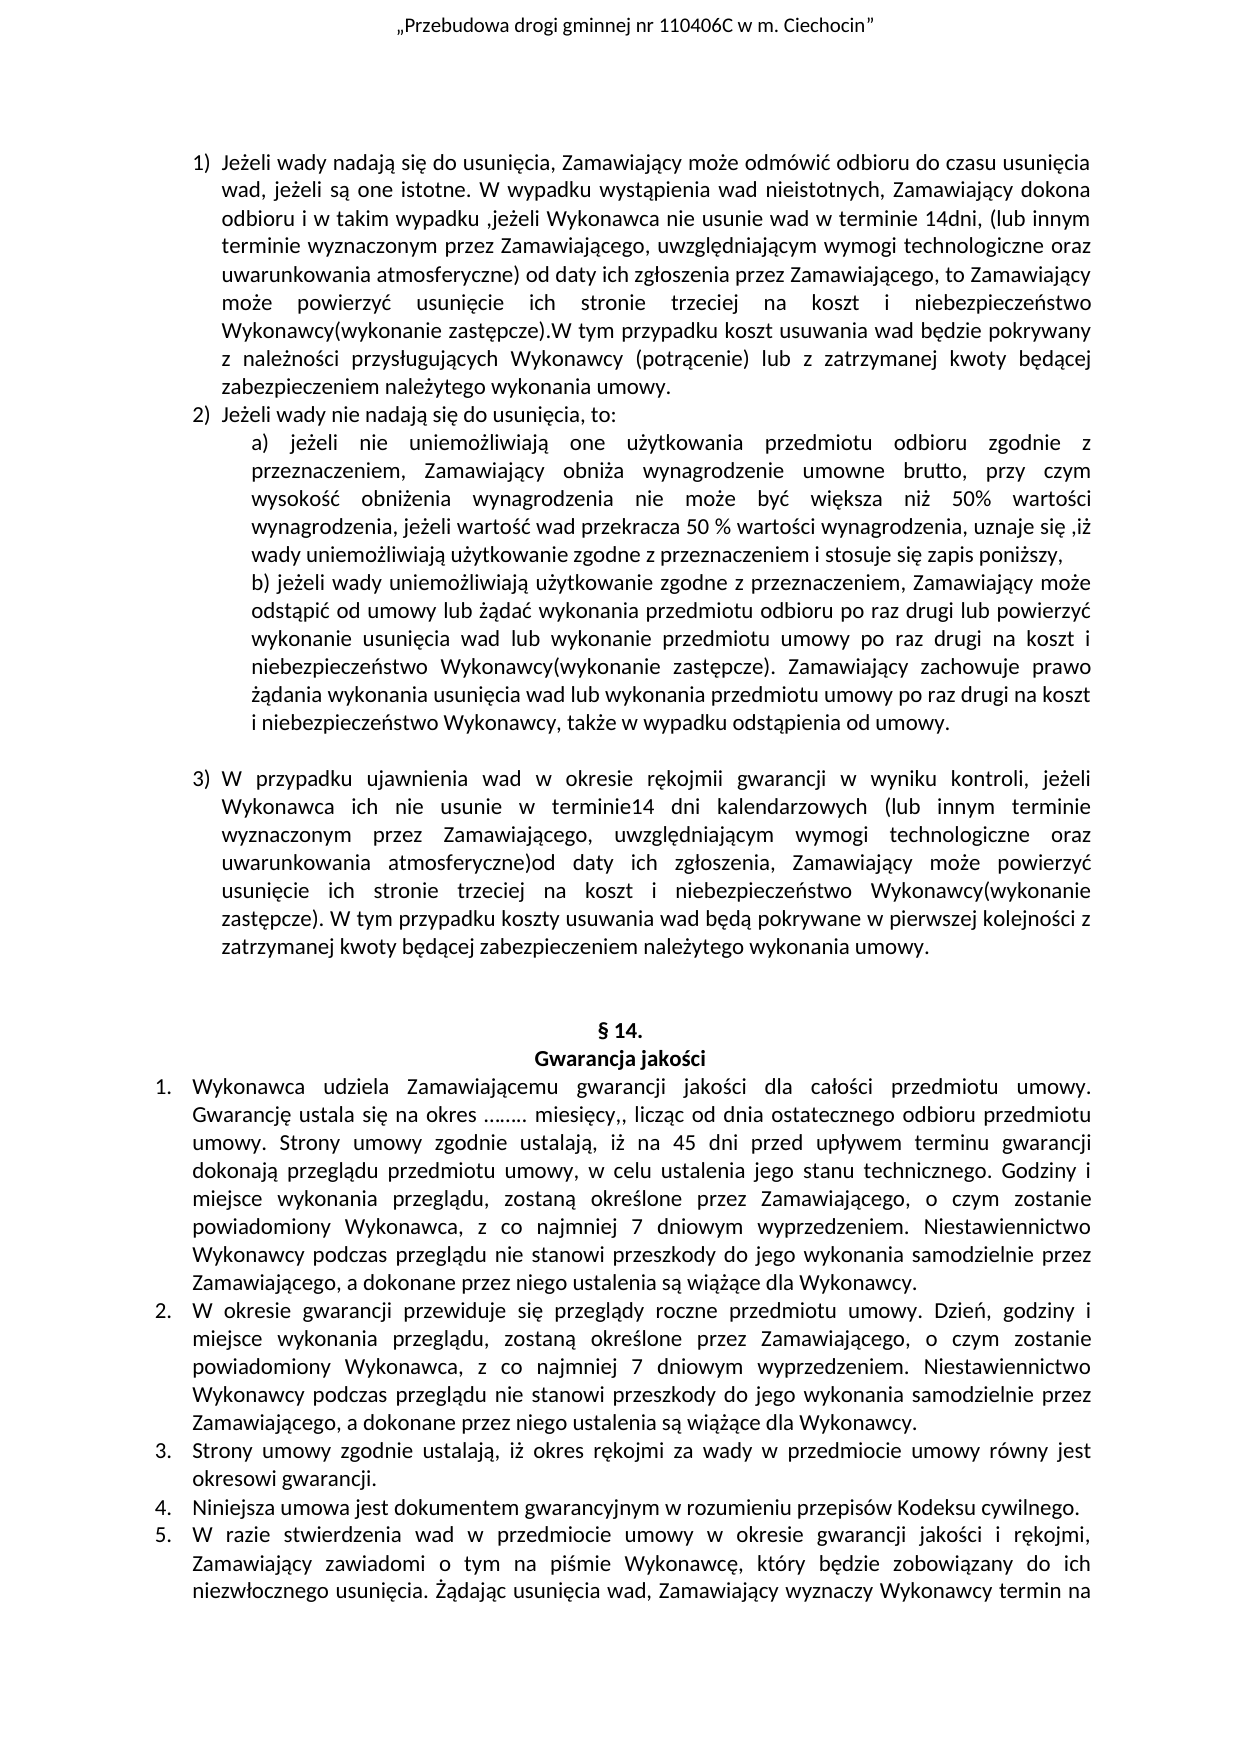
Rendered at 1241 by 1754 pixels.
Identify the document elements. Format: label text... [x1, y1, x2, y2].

list Niniejsza umowa jest dokumentem gwarancyjnym w rozumieniu przepisów Kodeksu cywilnego. [154, 1493, 1093, 1521]
text a) jeżeli nie uniemożliwiają one użytkowania przedmiotu odbioru zgodnie z przeznaczeniem, Zamawiający obniża wynagrodzenie umowne brutto, przy czym wysokość obniżenia wynagrodzenia nie może być większa niż 50% wartości wynagrodzenia, jeżeli wartość wad przekracza 50 % wartości wynagrodzenia, uznaje się ,iż wady uniemożliwiają użytkowanie zgodne z przeznaczeniem i stosuje się zapis poniższy, [251, 428, 1093, 568]
list W okresie gwarancji przewiduje się przeglądy roczne przedmiotu umowy. Dzień, godziny i miejsce wykonania przeglądu, zostaną określone przez Zamawiającego, o czym zostanie powiadomiony Wykonawca, z co najmniej 7 dniowym wyprzedzeniem. Niestawiennictwo Wykonawcy podczas przeglądu nie stanowi przeszkody do jego wykonania samodzielnie przez Zamawiającego, a dokonane przez niego ustalenia są wiążące dla Wykonawcy. [154, 1296, 1093, 1437]
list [154, 1521, 1093, 1605]
text § 14. [148, 1016, 1093, 1044]
list Jeżeli wady nadają się do usunięcia, Zamawiający może odmówić odbioru do czasu usunięcia wad, jeżeli są one istotne. W wypadku wystąpienia wad nieistotnych, Zamawiający dokona odbioru i w takim wypadku ,jeżeli Wykonawca nie usunie wad w terminie 14dni, (lub innym terminie wyznaczonym przez Zamawiającego, uwzględniającym wymogi technologiczne oraz uwarunkowania atmosferyczne) od daty ich zgłoszenia przez Zamawiającego, to Zamawiający może powierzyć usunięcie ich stronie trzeciej na koszt i niebezpieczeństwo Wykonawcy(wykonanie zastępcze).W tym przypadku koszt usuwania wad będzie pokrywany z należności przysługujących Wykonawcy (potrącenie) lub z zatrzymanej kwoty będącej zabezpieczeniem należytego wykonania umowy. [192, 148, 1093, 400]
list Wykonawca udziela Zamawiającemu gwarancji jakości dla całości przedmiotu umowy. Gwarancję ustala się na okres …….. miesięcy,, licząc od dnia ostatecznego odbioru przedmiotu umowy. Strony umowy zgodnie ustalają, iż na 45 dni przed upływem terminu gwarancji dokonają przeglądu przedmiotu umowy, w celu ustalenia jego stanu technicznego. Godziny i miejsce wykonania przeglądu, zostaną określone przez Zamawiającego, o czym zostanie powiadomiony Wykonawca, z co najmniej 7 dniowym wyprzedzeniem. Niestawiennictwo Wykonawcy podczas przeglądu nie stanowi przeszkody do jego wykonania samodzielnie przez Zamawiającego, a dokonane przez niego ustalenia są wiążące dla Wykonawcy. [154, 1072, 1093, 1296]
text Gwarancja jakości [148, 1044, 1093, 1072]
text b) jeżeli wady uniemożliwiają użytkowanie zgodne z przeznaczeniem, Zamawiający może odstąpić od umowy lub żądać wykonania przedmiotu odbioru po raz drugi lub powierzyć wykonanie usunięcia wad lub wykonanie przedmiotu umowy po raz drugi na koszt i niebezpieczeństwo Wykonawcy(wykonanie zastępcze). Zamawiający zachowuje prawo żądania wykonania usunięcia wad lub wykonania przedmiotu umowy po raz drugi na koszt i niebezpieczeństwo Wykonawcy, także w wypadku odstąpienia od umowy. [251, 568, 1093, 736]
list Jeżeli wady nie nadają się do usunięcia, to: [192, 400, 1093, 428]
list Strony umowy zgodnie ustalają, iż okres rękojmi za wady w przedmiocie umowy równy jest okresowi gwarancji. [154, 1437, 1093, 1493]
list W przypadku ujawnienia wad w okresie rękojmii gwarancji w wyniku kontroli, jeżeli Wykonawca ich nie usunie w terminie14 dni kalendarzowych (lub innym terminie wyznaczonym przez Zamawiającego, uwzględniającym wymogi technologiczne oraz uwarunkowania atmosferyczne)od daty ich zgłoszenia, Zamawiający może powierzyć usunięcie ich stronie trzeciej na koszt i niebezpieczeństwo Wykonawcy(wykonanie zastępcze). W tym przypadku koszty usuwania wad będą pokrywane w pierwszej kolejności z zatrzymanej kwoty będącej zabezpieczeniem należytego wykonania umowy. [192, 764, 1093, 960]
